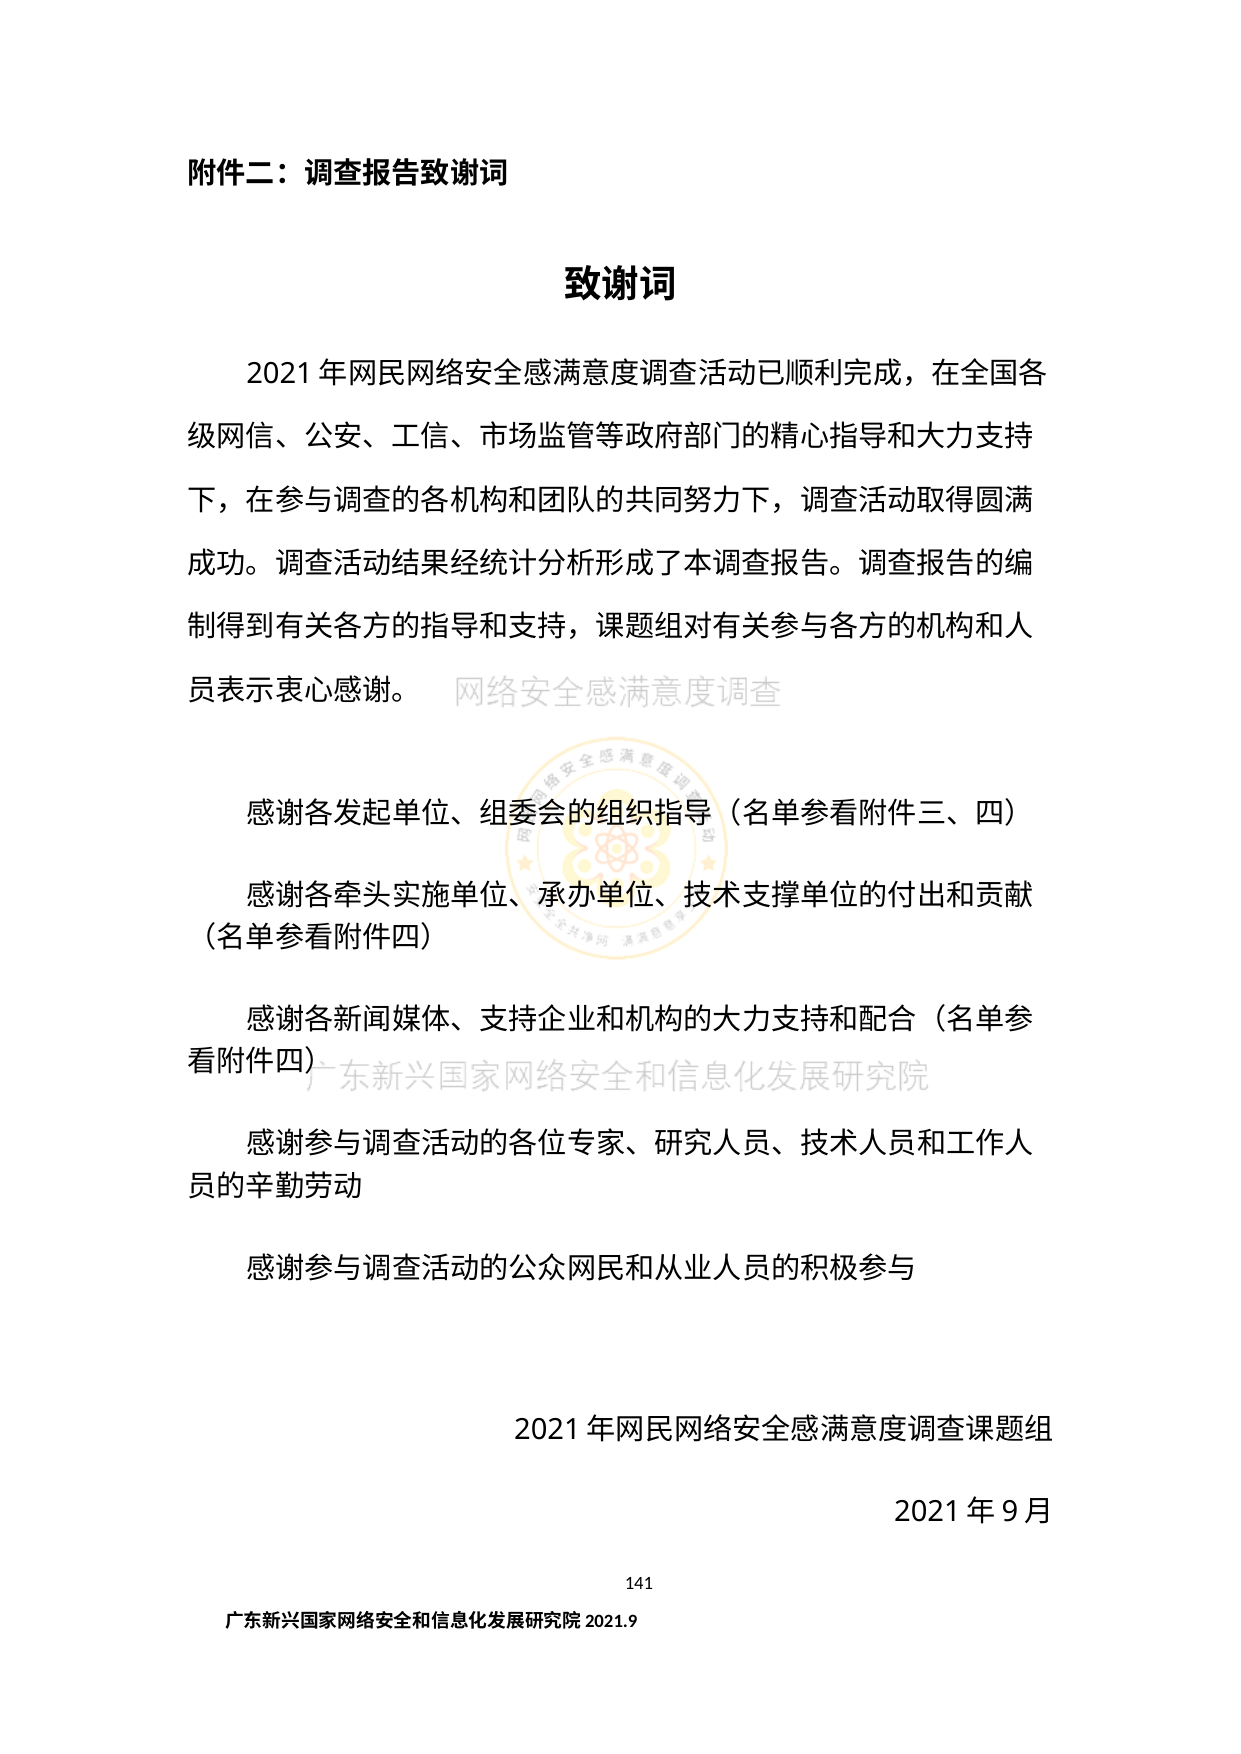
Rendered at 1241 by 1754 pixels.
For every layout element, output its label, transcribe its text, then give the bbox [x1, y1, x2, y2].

subtitle 附件二：调查报告致谢词 [187, 150, 1053, 192]
text 感谢参与调查活动的各位专家、研究人员、技术人员和工作人员的辛勤劳动 [187, 1120, 1053, 1204]
text 感谢各牵头实施单位、承办单位、技术支撑单位的付出和贡献（名单参看附件四） [187, 871, 1053, 956]
text 2021年网民网络安全感满意度调查课题组 [187, 1406, 1053, 1448]
text 感谢各发起单位、组委会的组织指导（名单参看附件三、四） [187, 789, 1053, 832]
text 感谢各新闻媒体、支持企业和机构的大力支持和配合（名单参看附件四） [187, 996, 1053, 1080]
text 2021年网民网络安全感满意度调查活动已顺利完成，在全国各级网信、公安、工信、市场监管等政府部门的精心指导和大力支持下，在参与调查的各机构和团队的共同努力下，调查活动取得圆满成功。调查活动结果经统计分析形成了本调查报告。调查报告的编制得到有关各方的指导和支持，课题组对有关参与各方的机构和人员表示衷心感谢。 [187, 349, 1053, 709]
text 感谢参与调查活动的公众网民和从业人员的积极参与 [187, 1244, 1053, 1286]
text 2021年9月 [187, 1488, 1053, 1530]
text 致谢词 [187, 254, 1053, 308]
